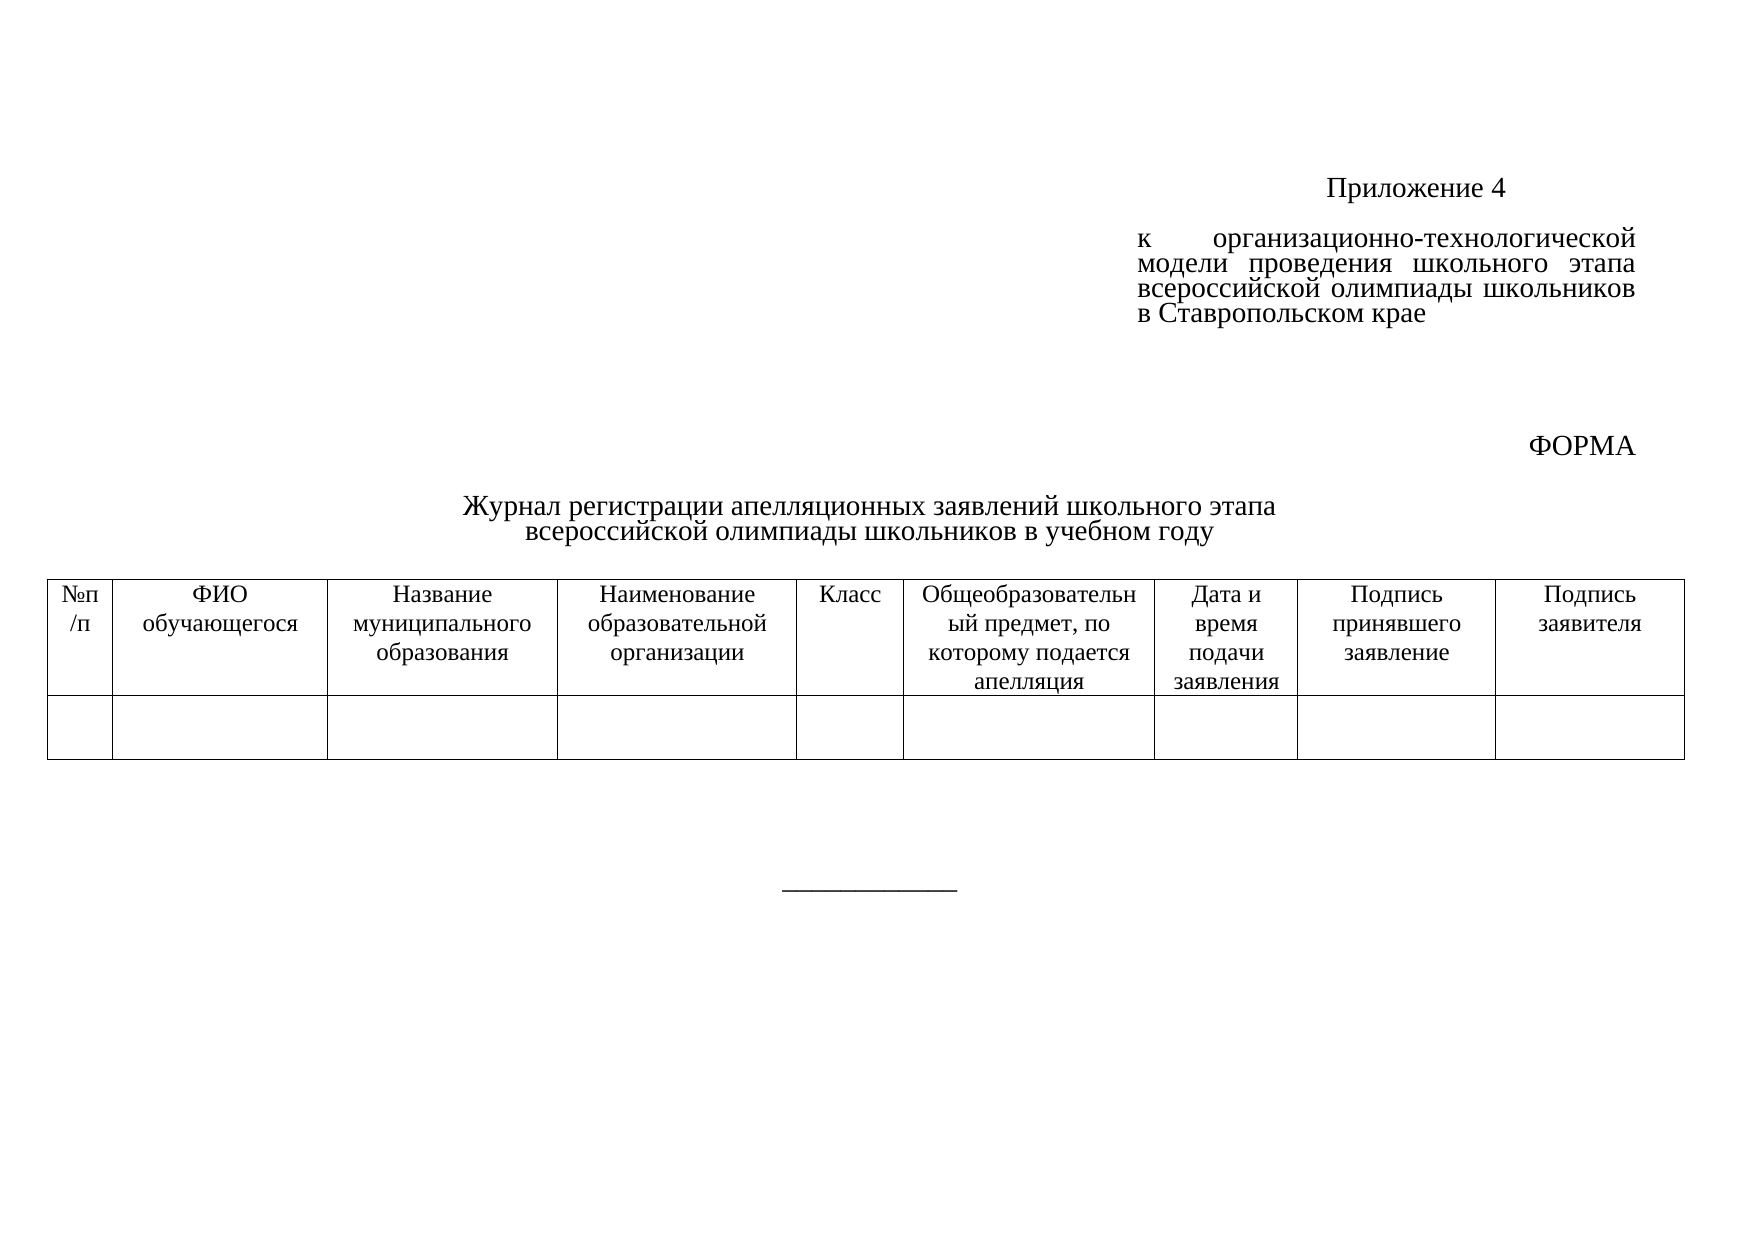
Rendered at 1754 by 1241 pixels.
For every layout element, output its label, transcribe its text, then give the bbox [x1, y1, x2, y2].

text ____________ [103, 861, 1636, 894]
table_header ФИО обучающегося [113, 580, 327, 694]
text Приложение 4 [1181, 177, 1636, 202]
table_header Название муниципального образования [328, 580, 557, 694]
table_cell [328, 696, 557, 759]
text Журнал регистрации апелляционных заявлений школьного этапа [103, 495, 1636, 520]
table_header Дата и время подачи заявления [1155, 580, 1297, 694]
table_cell [113, 696, 327, 759]
table_header Класс [797, 580, 903, 694]
text к организационно-технологической модели проведения школьного этапа всероссийской олимпиады школьников в Ставропольском крае [1137, 227, 1636, 327]
table_cell [558, 696, 796, 759]
text всероссийской олимпиады школьников в учебном году [103, 520, 1636, 545]
table_cell [48, 696, 112, 759]
table_header Общеобразовательный предмет, по которому подается апелляция [904, 580, 1154, 694]
table_cell [1496, 696, 1684, 759]
table_header Наименование образовательной организации [558, 580, 796, 694]
table_header Подпись принявшего заявление [1298, 580, 1495, 694]
table_header №п/п [48, 580, 112, 694]
table_cell [797, 696, 903, 759]
table_header Подпись заявителя [1496, 580, 1684, 694]
text ФОРМА [532, 428, 1636, 461]
table_cell [904, 696, 1154, 759]
table_cell [1155, 696, 1297, 759]
table_cell [1298, 696, 1495, 759]
